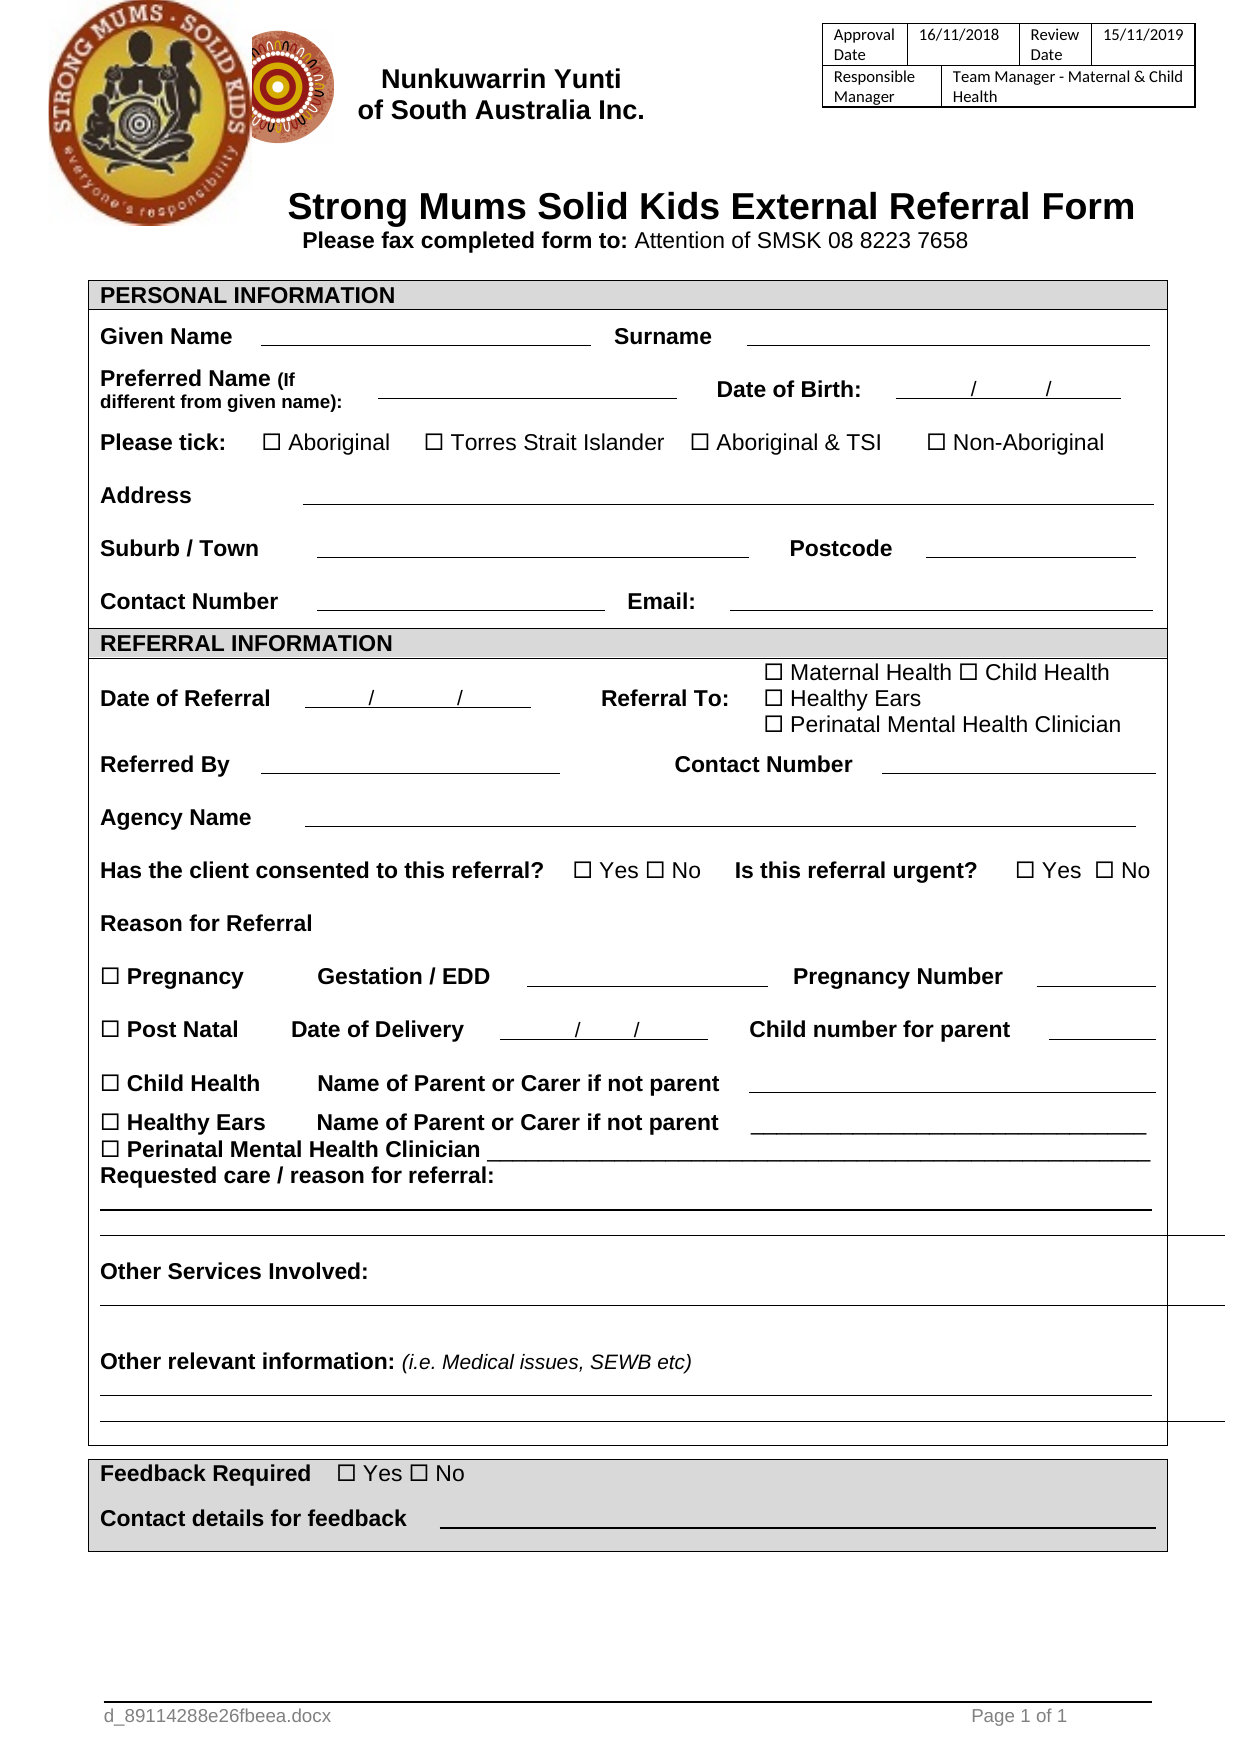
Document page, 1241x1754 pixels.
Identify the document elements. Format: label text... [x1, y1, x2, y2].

table_cell [738, 1056, 1167, 1109]
table_cell / / [489, 1003, 738, 1056]
table_header Feedback Required [89, 1460, 325, 1486]
table_cell Please tick: [89, 415, 250, 468]
table_cell [249, 310, 603, 362]
table_cell Pregnancy Number [782, 950, 1025, 1003]
table_cell [1038, 1003, 1167, 1056]
table_cell Maternal Health Child Health Healthy Ears Perinatal Mental Health Clinician [752, 659, 1167, 737]
table_cell Healthy Ears Name of Parent or Carer if not parent _______________________________ Perinatal Mental Health Clinician ____________________________________________________ Requested care / reason for referral: [89, 1109, 1167, 1239]
table_cell Pregnancy [89, 950, 306, 1003]
table_cell Referral To: [590, 659, 752, 737]
table_cell referral information [89, 629, 1167, 657]
table_cell [367, 362, 705, 415]
table_cell Post Natal [89, 1003, 279, 1056]
table_cell Referred By [89, 738, 250, 791]
table_cell / / [294, 659, 589, 737]
table_cell [428, 1486, 1167, 1551]
table_cell Date of Delivery [280, 1003, 489, 1056]
table_cell Non-Aboriginal [915, 415, 1167, 468]
table_cell Date of Birth: [705, 362, 884, 415]
table_header Yes No [325, 1460, 1167, 1486]
table_cell Contact Number [663, 738, 871, 791]
table_cell Address [89, 469, 291, 522]
table_cell Aboriginal & TSI [678, 415, 915, 468]
text Please fax completed form to: Attention of SMSK 08 8223 7658 [118, 227, 1152, 253]
text Strong Mums Solid Kids External Referral Form [103, 184, 1152, 227]
table_cell Given Name [89, 310, 249, 362]
table_cell [1025, 950, 1167, 1003]
table_cell / / [884, 362, 1167, 415]
table_cell Child number for parent [738, 1003, 1037, 1056]
picture [48, 0, 335, 226]
table_cell [250, 738, 663, 791]
table_cell Preferred Name (If different from given name): [89, 362, 367, 415]
table_cell [306, 575, 616, 628]
table_cell Gestation / EDD [306, 950, 516, 1003]
table_cell Agency Name [89, 791, 294, 844]
table_cell Child Health [89, 1056, 306, 1109]
table_cell [294, 791, 1167, 844]
table_cell Aboriginal [250, 415, 412, 468]
table_cell Email: [616, 575, 719, 628]
table_cell [719, 575, 1167, 628]
table_cell Has the client consented to this referral? [89, 844, 561, 897]
table_cell Other Services Involved: [89, 1239, 1167, 1327]
table_cell [735, 310, 1167, 362]
table_cell [516, 950, 782, 1003]
table_header Personal Information [89, 281, 1167, 309]
table_cell Postcode [778, 522, 915, 575]
table_cell Contact Number [89, 575, 306, 628]
table_cell Surname [603, 310, 735, 362]
table_cell Yes No [561, 844, 723, 897]
table_cell Torres Strait Islander [413, 415, 678, 468]
table_cell [306, 522, 778, 575]
table_cell Reason for Referral [89, 897, 1167, 950]
table_cell Contact details for feedback [89, 1486, 428, 1551]
table_cell Name of Parent or Carer if not parent [306, 1056, 738, 1109]
table_cell Other relevant information: (i.e. Medical issues, SEWB etc) [89, 1327, 1167, 1445]
table_cell Is this referral urgent? [723, 844, 1004, 897]
table_cell [915, 522, 1167, 575]
table_cell Suburb / Town [89, 522, 306, 575]
table_cell Date of Referral [89, 659, 294, 737]
table_cell [871, 738, 1167, 791]
table_cell Yes No [1004, 844, 1167, 897]
table_cell [291, 469, 1167, 522]
